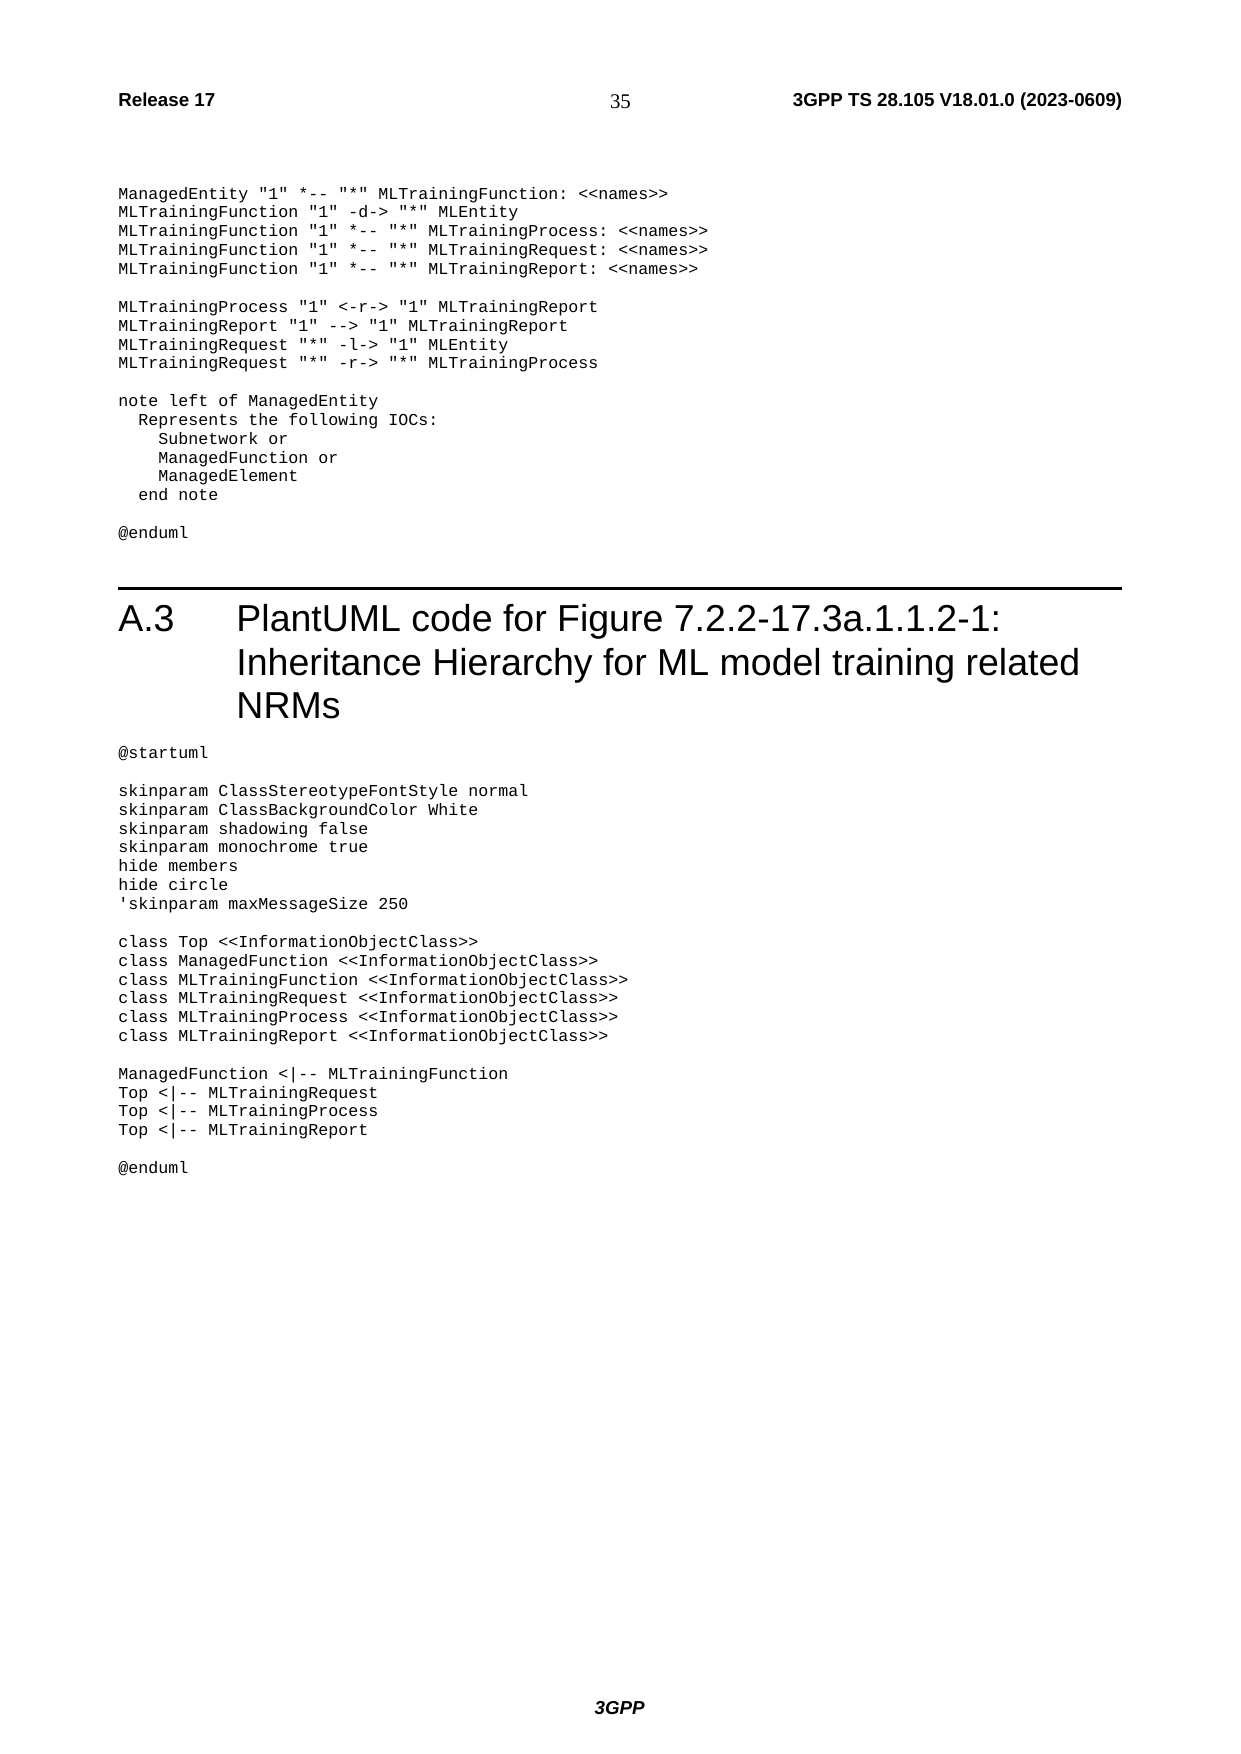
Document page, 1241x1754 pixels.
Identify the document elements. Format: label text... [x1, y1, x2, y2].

text hide circle [118, 877, 1122, 896]
text @startuml [118, 745, 1122, 764]
text class MLTrainingFunction <<InformationObjectClass>> [118, 971, 1122, 990]
text class Top <<InformationObjectClass>> [118, 933, 1122, 952]
text class MLTrainingRequest <<InformationObjectClass>> [118, 990, 1122, 1009]
text 'skinparam maxMessageSize 250 [118, 896, 1122, 914]
text class MLTrainingProcess <<InformationObjectClass>> [118, 1009, 1122, 1028]
text class MLTrainingReport <<InformationObjectClass>> [118, 1028, 1122, 1046]
text Top <|-- MLTrainingReport [118, 1122, 1122, 1141]
text skinparam shadowing false [118, 820, 1122, 839]
text hide members [118, 858, 1122, 877]
text Top <|-- MLTrainingRequest [118, 1084, 1122, 1103]
subtitle A.3 PlantUML code for Figure : Inheritance Hierarchy for ML model training related NRMs [118, 590, 1122, 726]
text skinparam monochrome true [118, 839, 1122, 858]
text @enduml [118, 1159, 1122, 1178]
text skinparam ClassStereotypeFontStyle normal [118, 782, 1122, 801]
text ManagedFunction <|-- MLTrainingFunction [118, 1065, 1122, 1084]
text class ManagedFunction <<InformationObjectClass>> [118, 952, 1122, 971]
text Top <|-- MLTrainingProcess [118, 1103, 1122, 1122]
text skinparam ClassBackgroundColor White [118, 801, 1122, 820]
